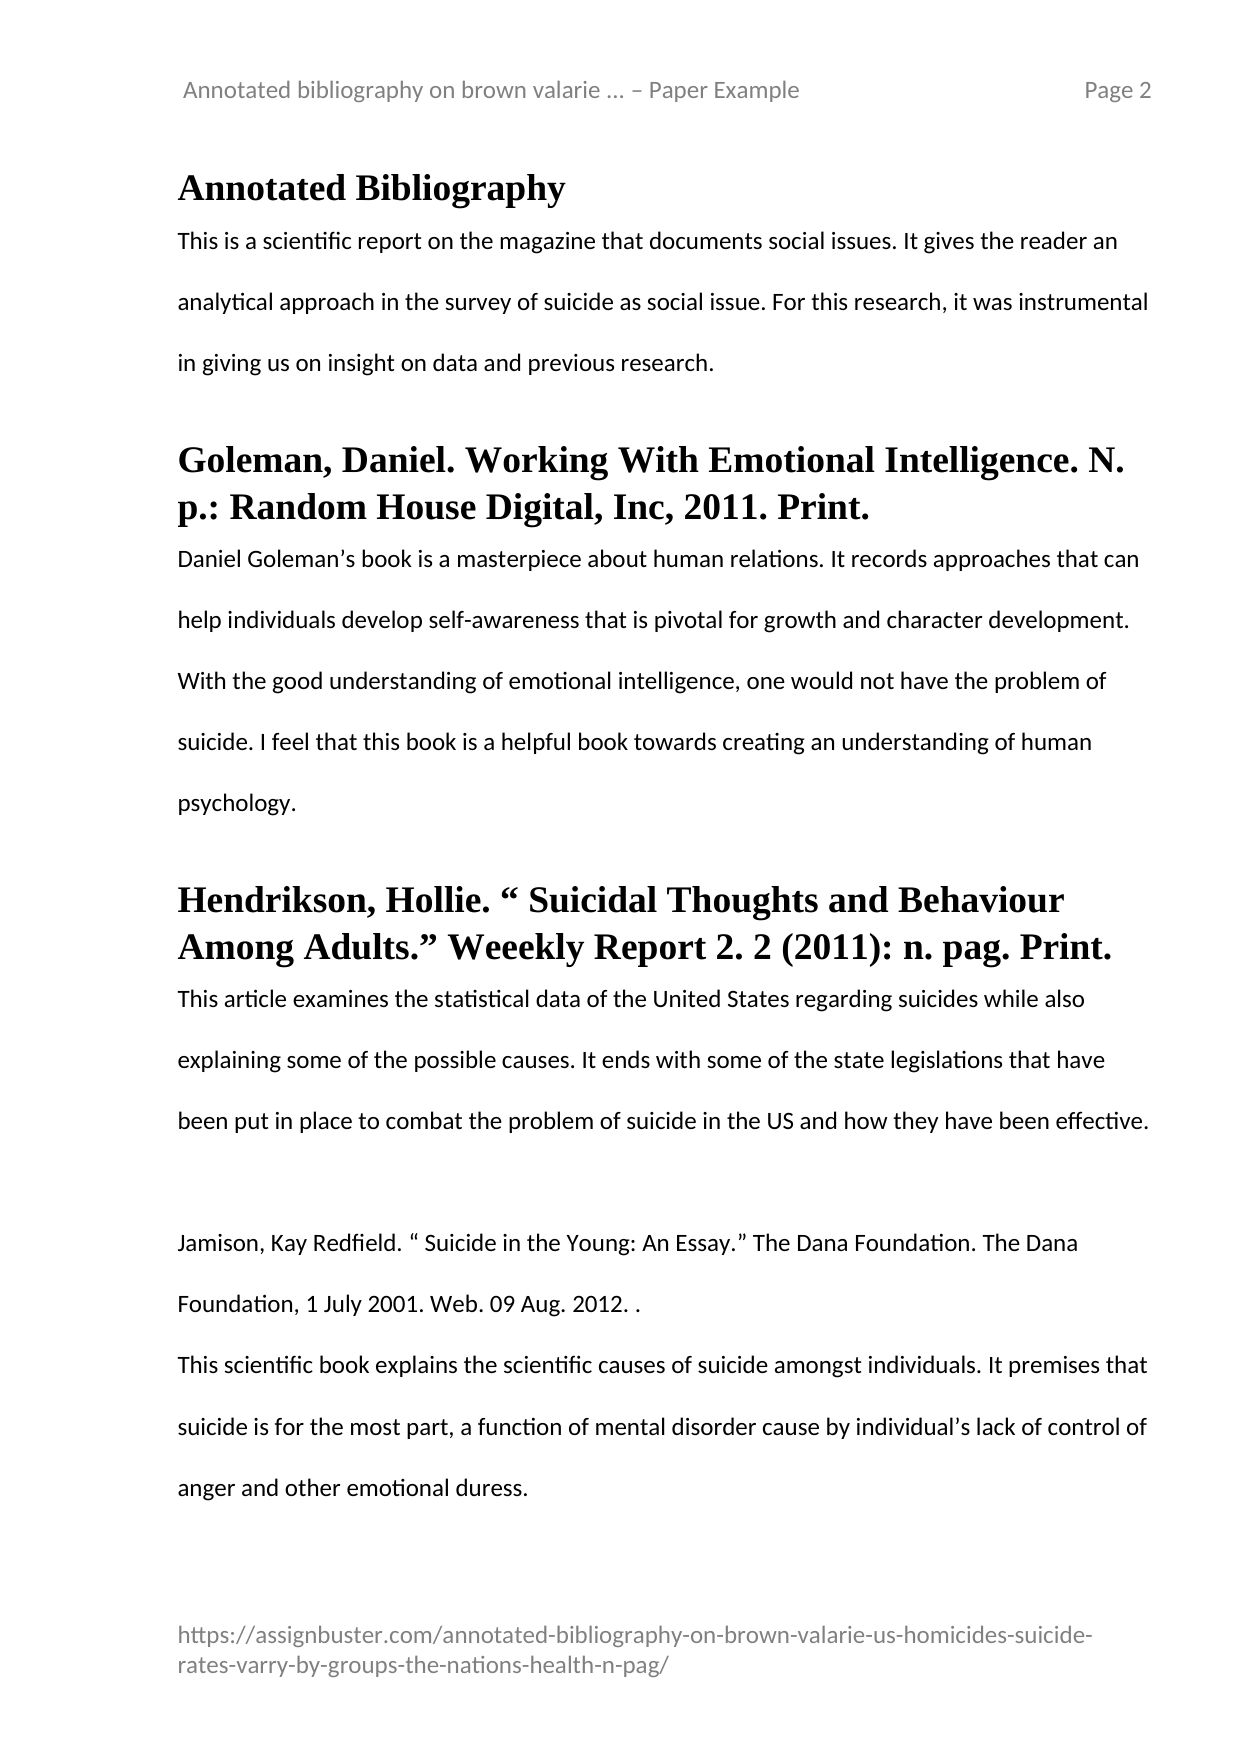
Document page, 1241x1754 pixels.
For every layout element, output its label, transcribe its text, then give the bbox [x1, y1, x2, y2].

subtitle Hendrikson, Hollie. “ Suicidal Thoughts and Behaviour Among Adults.” Weeekly Report 2. 2 (2011): n. pag. Print. [177, 878, 1152, 967]
text Daniel Goleman’s book is a masterpiece about human relations. It records approaches that can help individuals develop self-awareness that is pivotal for growth and character development. With the good understanding of emotional intelligence, one would not have the problem of suicide. I feel that this book is a helpful book towards creating an understanding of human psychology. [177, 543, 1152, 818]
text This article examines the statistical data of the United States regarding suicides while also explaining some of the possible causes. It ends with some of the state legislations that have been put in place to combat the problem of suicide in the US and how they have been effective. Jamison, Kay Redfield. “ Suicide in the Young: An Essay.” The Dana Foundation. The Dana Foundation, 1 July 2001. Web. 09 Aug. 2012. . This scientific book explains the scientific causes of suicide amongst individuals. It premises that suicide is for the most part, a function of mental disorder cause by individual’s lack of control of anger and other emotional duress. [177, 983, 1152, 1502]
subtitle Annotated Bibliography [177, 166, 1152, 209]
subtitle Goleman, Daniel. Working With Emotional Intelligence. N. p.: Random House Digital, Inc, 2011. Print. [177, 437, 1152, 527]
text This is a scientific report on the magazine that documents social issues. It gives the reader an analytical approach in the survey of suicide as social issue. For this research, it was instrumental in giving us on insight on data and previous research. [177, 225, 1152, 377]
